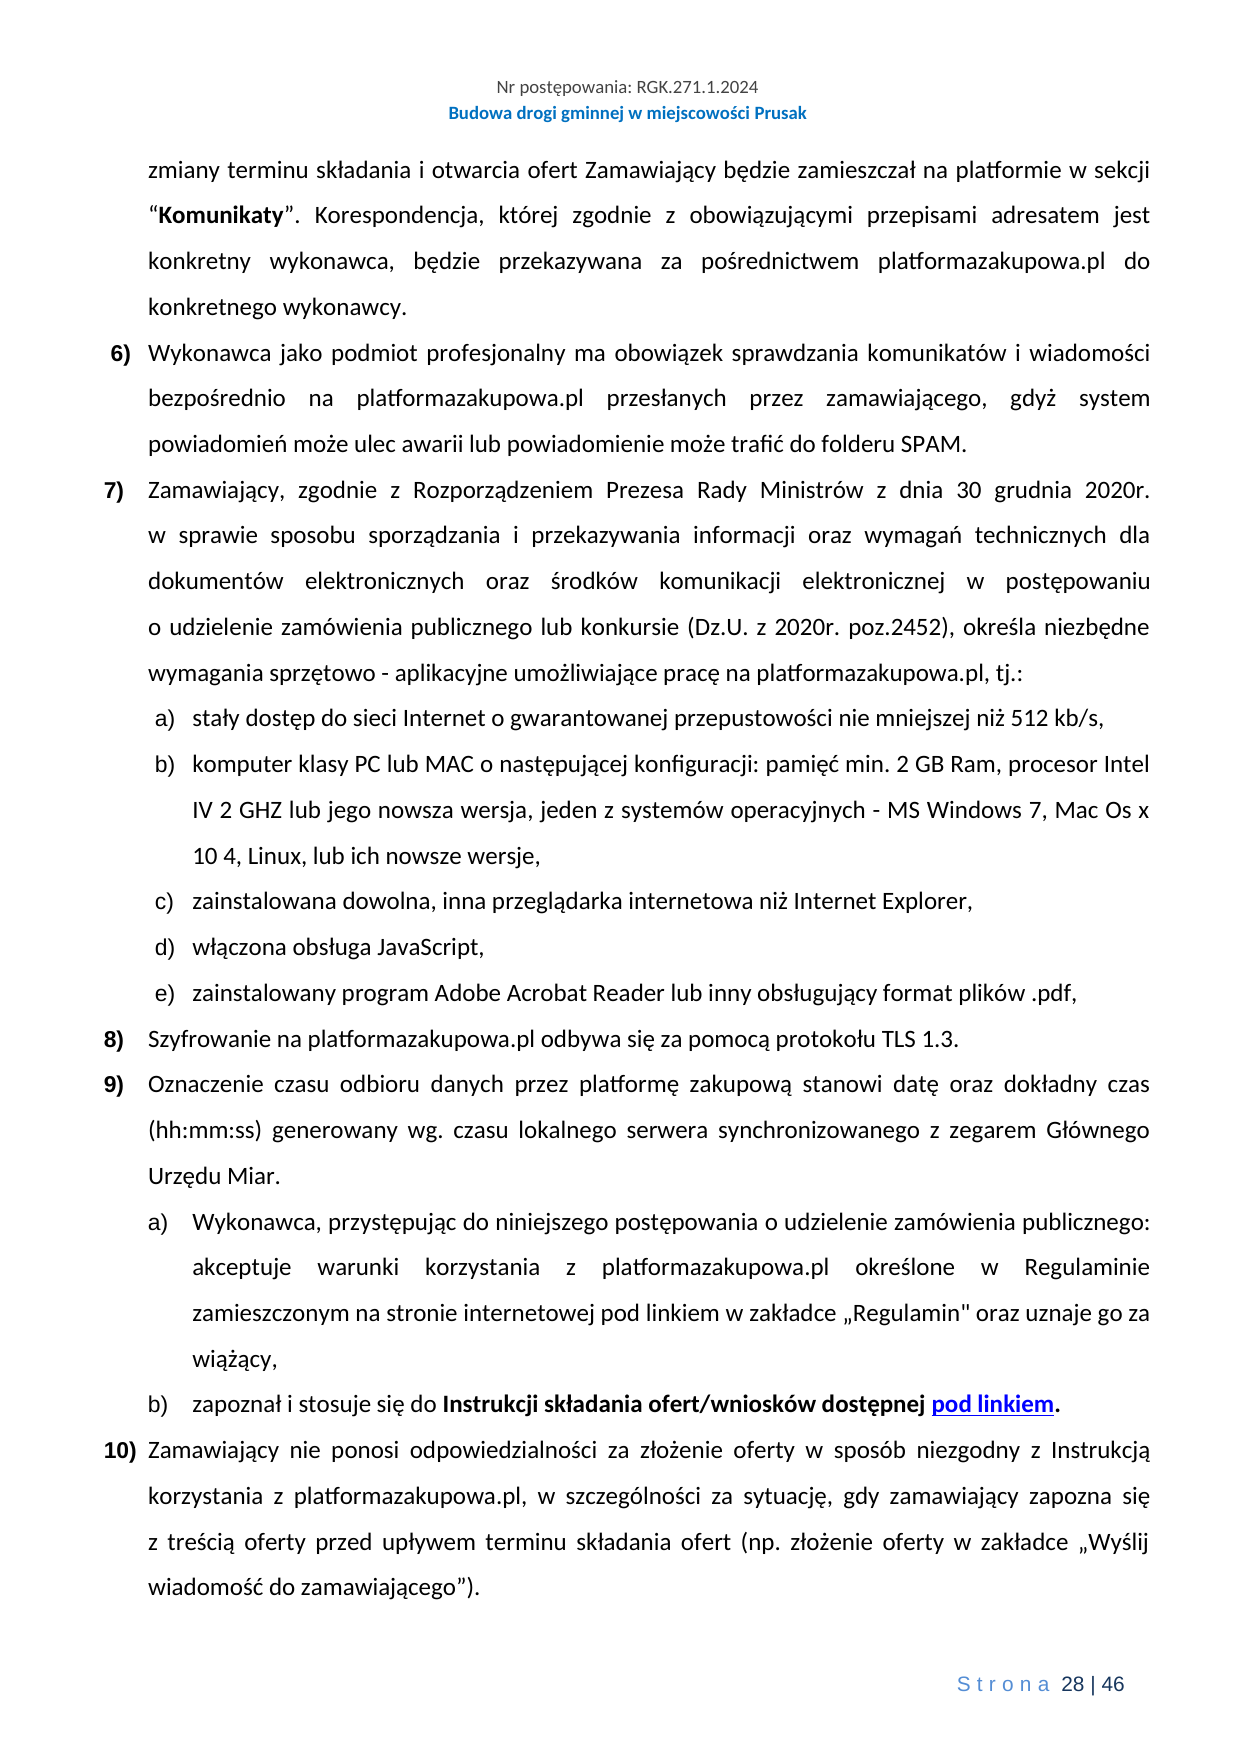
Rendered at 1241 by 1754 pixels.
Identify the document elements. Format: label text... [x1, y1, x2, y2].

list Wykonawca jako podmiot profesjonalny ma obowiązek sprawdzania komunikatów i wiadomości bezpośrednio na platformazakupowa.pl przesłanych przez zamawiającego, gdyż system powiadomień może ulec awarii lub powiadomienie może trafić do folderu SPAM. [110, 337, 1151, 459]
list zainstalowany program Adobe Acrobat Reader lub inny obsługujący format plików .pdf, [154, 977, 1151, 1007]
list stały dostęp do sieci Internet o gwarantowanej przepustowości nie mniejszej niż 512 kb/s, [154, 703, 1151, 733]
list włączona obsługa JavaScript, [154, 931, 1151, 962]
list Wykonawca, przystępując do niniejszego postępowania o udzielenie zamówienia publicznego: akceptuje warunki korzystania z platformazakupowa.pl określone w Regulaminie zamieszczonym na stronie internetowej pod linkiem w zakładce „Regulamin" oraz uznaje go za wiążący, [148, 1206, 1151, 1373]
list Oznaczenie czasu odbioru danych przez platformę zakupową stanowi datę oraz dokładny czas (hh:mm:ss) generowany wg. czasu lokalnego serwera synchronizowanego z zegarem Głównego Urzędu Miar. [103, 1068, 1151, 1190]
list Zamawiający, zgodnie z Rozporządzeniem Prezesa Rady Ministrów z dnia 30 grudnia 2020r. w sprawie sposobu sporządzania i przekazywania informacji oraz wymagań technicznych dla dokumentów elektronicznych oraz środków komunikacji elektronicznej w postępowaniu o udzielenie zamówienia publicznego lub konkursie (Dz.U. z 2020r. poz.2452), określa niezbędne wymagania sprzętowo - aplikacyjne umożliwiające pracę na platformazakupowa.pl, tj.: [103, 474, 1151, 687]
list Szyfrowanie na platformazakupowa.pl odbywa się za pomocą protokołu TLS 1.3. [103, 1023, 1151, 1053]
list Zamawiający nie ponosi odpowiedzialności za złożenie oferty w sposób niezgodny z Instrukcją korzystania z platformazakupowa.pl, w szczególności za sytuację, gdy zamawiający zapozna się z treścią oferty przed upływem terminu składania ofert (np. złożenie oferty w zakładce „Wyślij wiadomość do zamawiającego”). [103, 1434, 1151, 1602]
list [110, 154, 1151, 322]
list zainstalowana dowolna, inna przeglądarka internetowa niż Internet Explorer, [154, 886, 1151, 916]
list komputer klasy PC lub MAC o następującej konfiguracji: pamięć min. 2 GB Ram, procesor Intel IV 2 GHZ lub jego nowsza wersja, jeden z systemów operacyjnych - MS Windows 7, Mac Os x 10 4, Linux, lub ich nowsze wersje, [154, 748, 1151, 870]
list zapoznał i stosuje się do Instrukcji składania ofert/wniosków dostępnej pod linkiem. [148, 1388, 1151, 1419]
